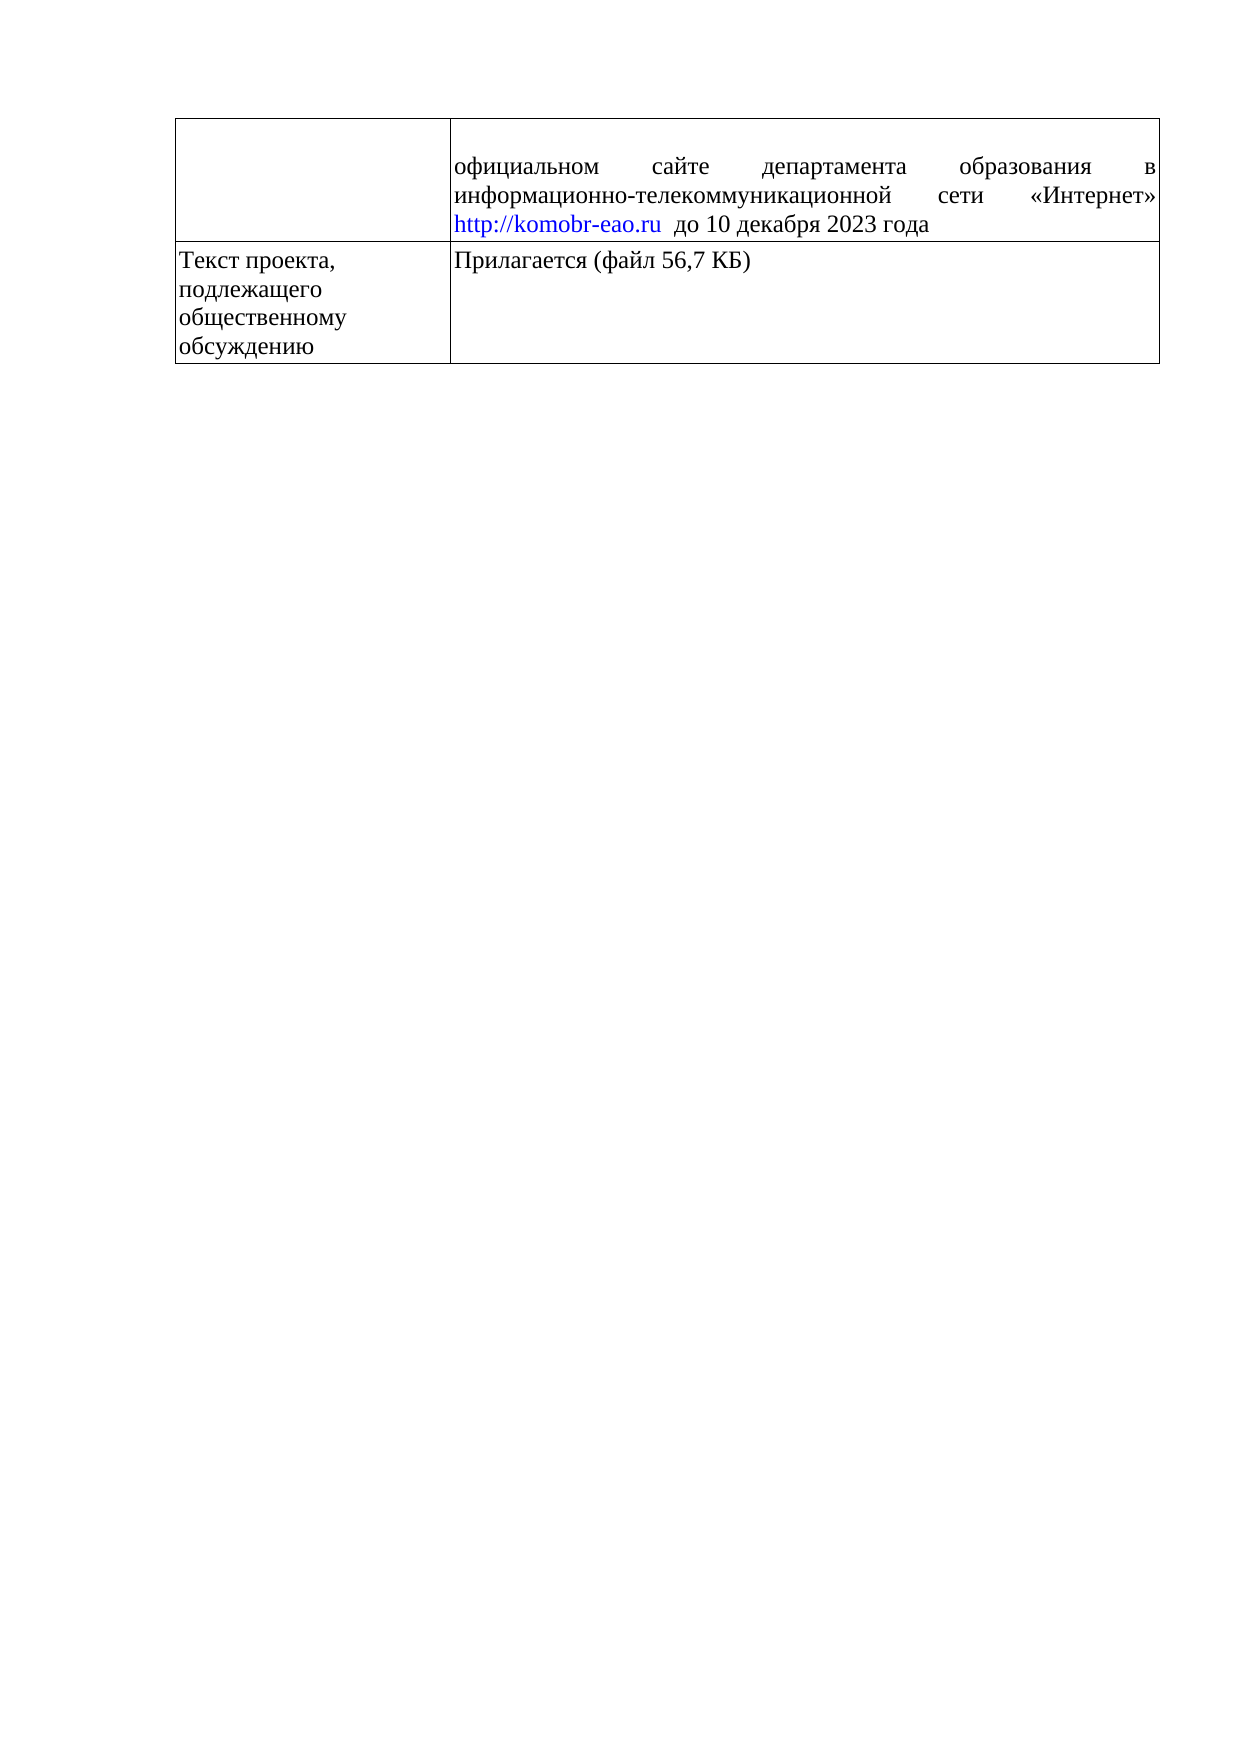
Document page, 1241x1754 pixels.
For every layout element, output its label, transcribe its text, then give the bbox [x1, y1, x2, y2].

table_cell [176, 119, 450, 241]
table_cell Прилагается (файл 56,7 КБ) [451, 242, 1159, 363]
table_cell Текст проекта, подлежащего общественному обсуждению [176, 242, 450, 363]
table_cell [451, 119, 1159, 241]
